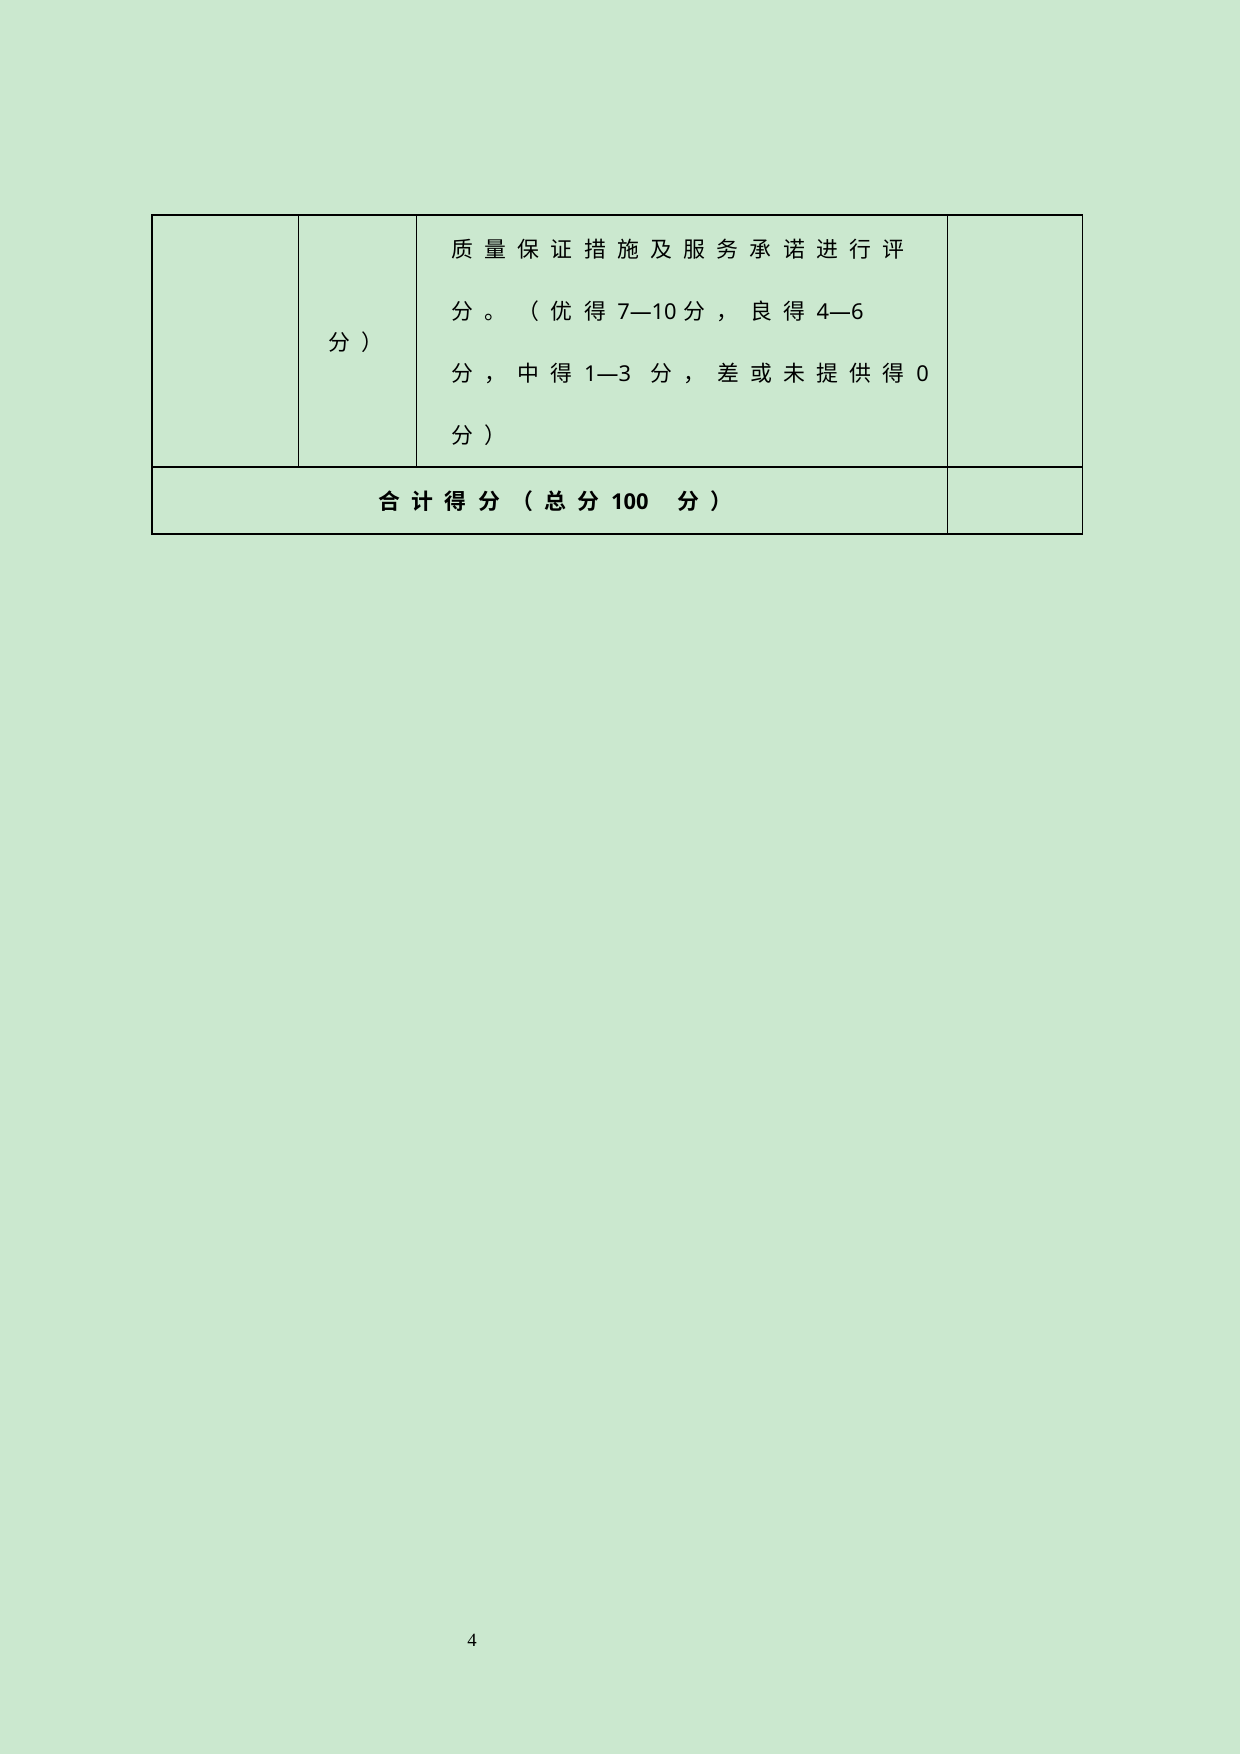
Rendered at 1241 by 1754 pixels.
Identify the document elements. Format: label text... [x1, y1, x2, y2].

table_cell 质量控制 （10分） [299, 216, 416, 466]
table_cell [948, 216, 1082, 466]
table_cell 合计得分（总分100分） [153, 468, 947, 533]
table_cell [948, 468, 1082, 533]
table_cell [417, 216, 947, 466]
